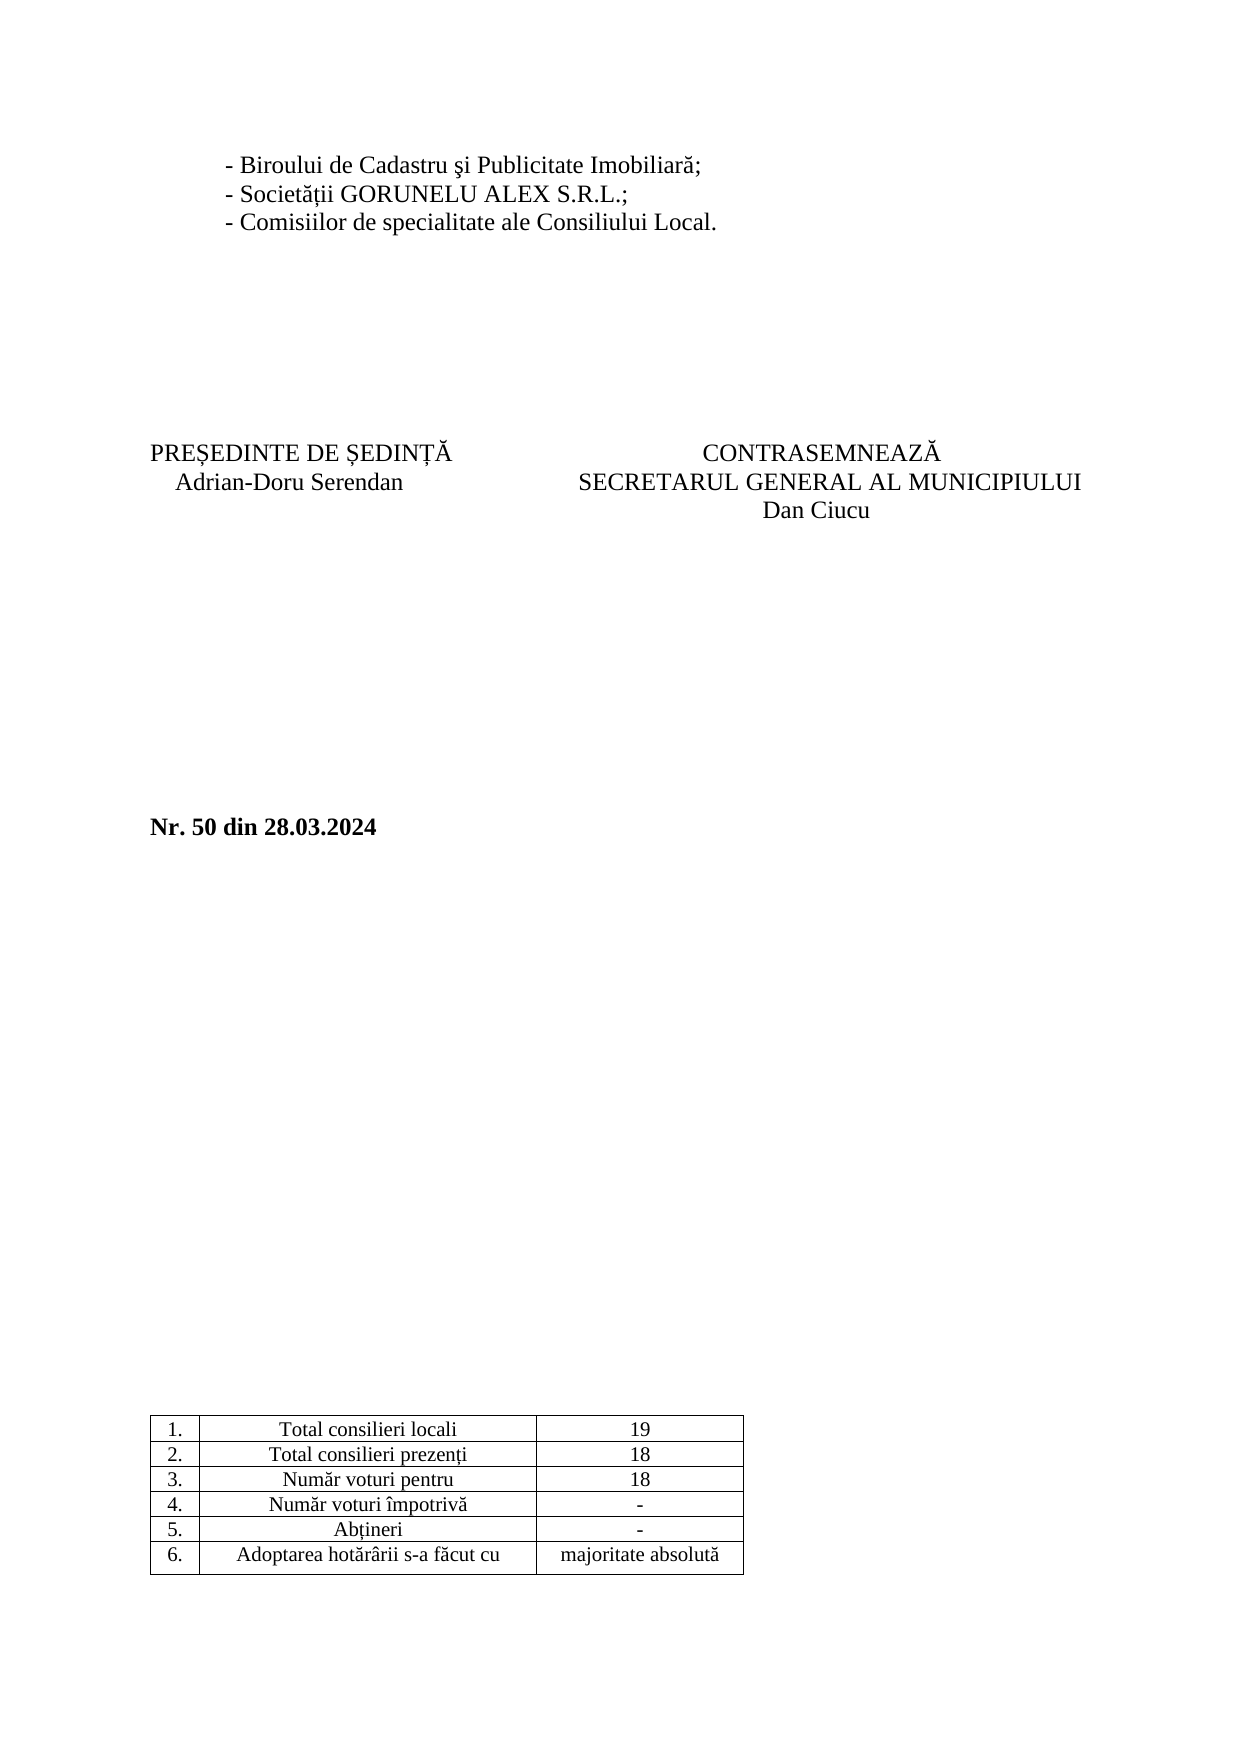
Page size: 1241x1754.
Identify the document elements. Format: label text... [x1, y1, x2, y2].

table_cell - [537, 1517, 743, 1541]
table_cell - [537, 1492, 743, 1516]
text PREȘEDINTE DE ȘEDINȚĂ CONTRASEMNEAZĂ [150, 438, 1120, 467]
table_cell 3. [151, 1467, 199, 1491]
table_cell 2. [151, 1442, 199, 1466]
text Nr. 50 din 28.03.2024 [112, 812, 1120, 840]
text Adrian-Doru Serendan SECRETARUL GENERAL AL MUNICIPIULUI [150, 467, 1120, 495]
table_header 19 [537, 1416, 743, 1441]
table_cell 4. [151, 1492, 199, 1516]
table_cell 18 [537, 1442, 743, 1466]
table_cell 6. [151, 1542, 199, 1573]
text - Biroului de Cadastru şi Publicitate Imobiliară; [150, 150, 1120, 179]
table_cell majoritate absolută [537, 1542, 743, 1573]
table_cell Abțineri [200, 1517, 536, 1541]
text Dan Ciucu [150, 495, 1120, 524]
table_cell Număr voturi pentru [200, 1467, 536, 1491]
table_cell 18 [537, 1467, 743, 1491]
text - Societății GORUNELU ALEX S.R.L.; [150, 179, 1120, 207]
table_cell Adoptarea hotărârii s-a făcut cu [200, 1542, 536, 1573]
table_cell Număr voturi împotrivă [200, 1492, 536, 1516]
table_cell Total consilieri prezenți [200, 1442, 536, 1466]
table_cell 5. [151, 1517, 199, 1541]
table_header Total consilieri locali [200, 1416, 536, 1441]
table_header 1. [151, 1416, 199, 1441]
text - Comisiilor de specialitate ale Consiliului Local. [150, 207, 1120, 236]
